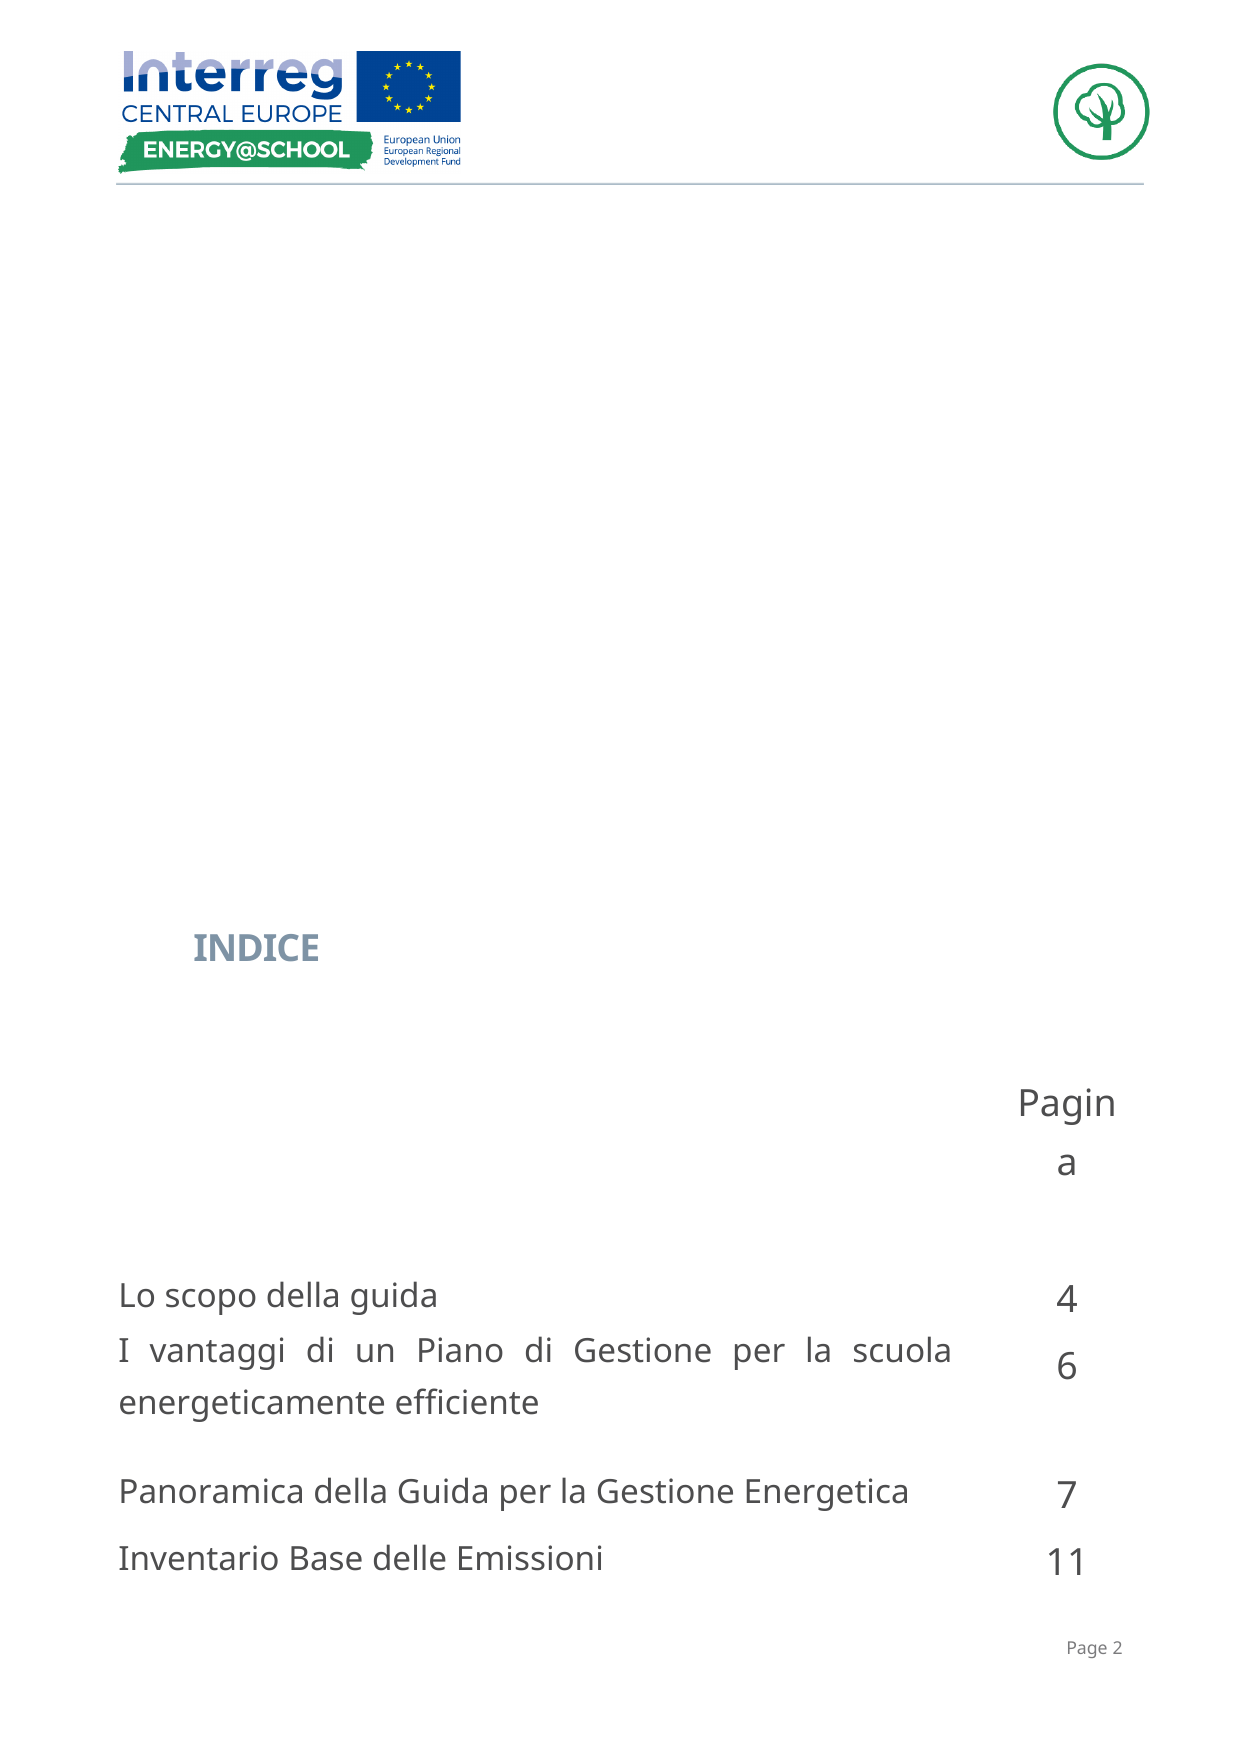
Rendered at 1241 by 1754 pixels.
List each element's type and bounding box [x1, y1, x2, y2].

picture [54, 1, 1190, 238]
